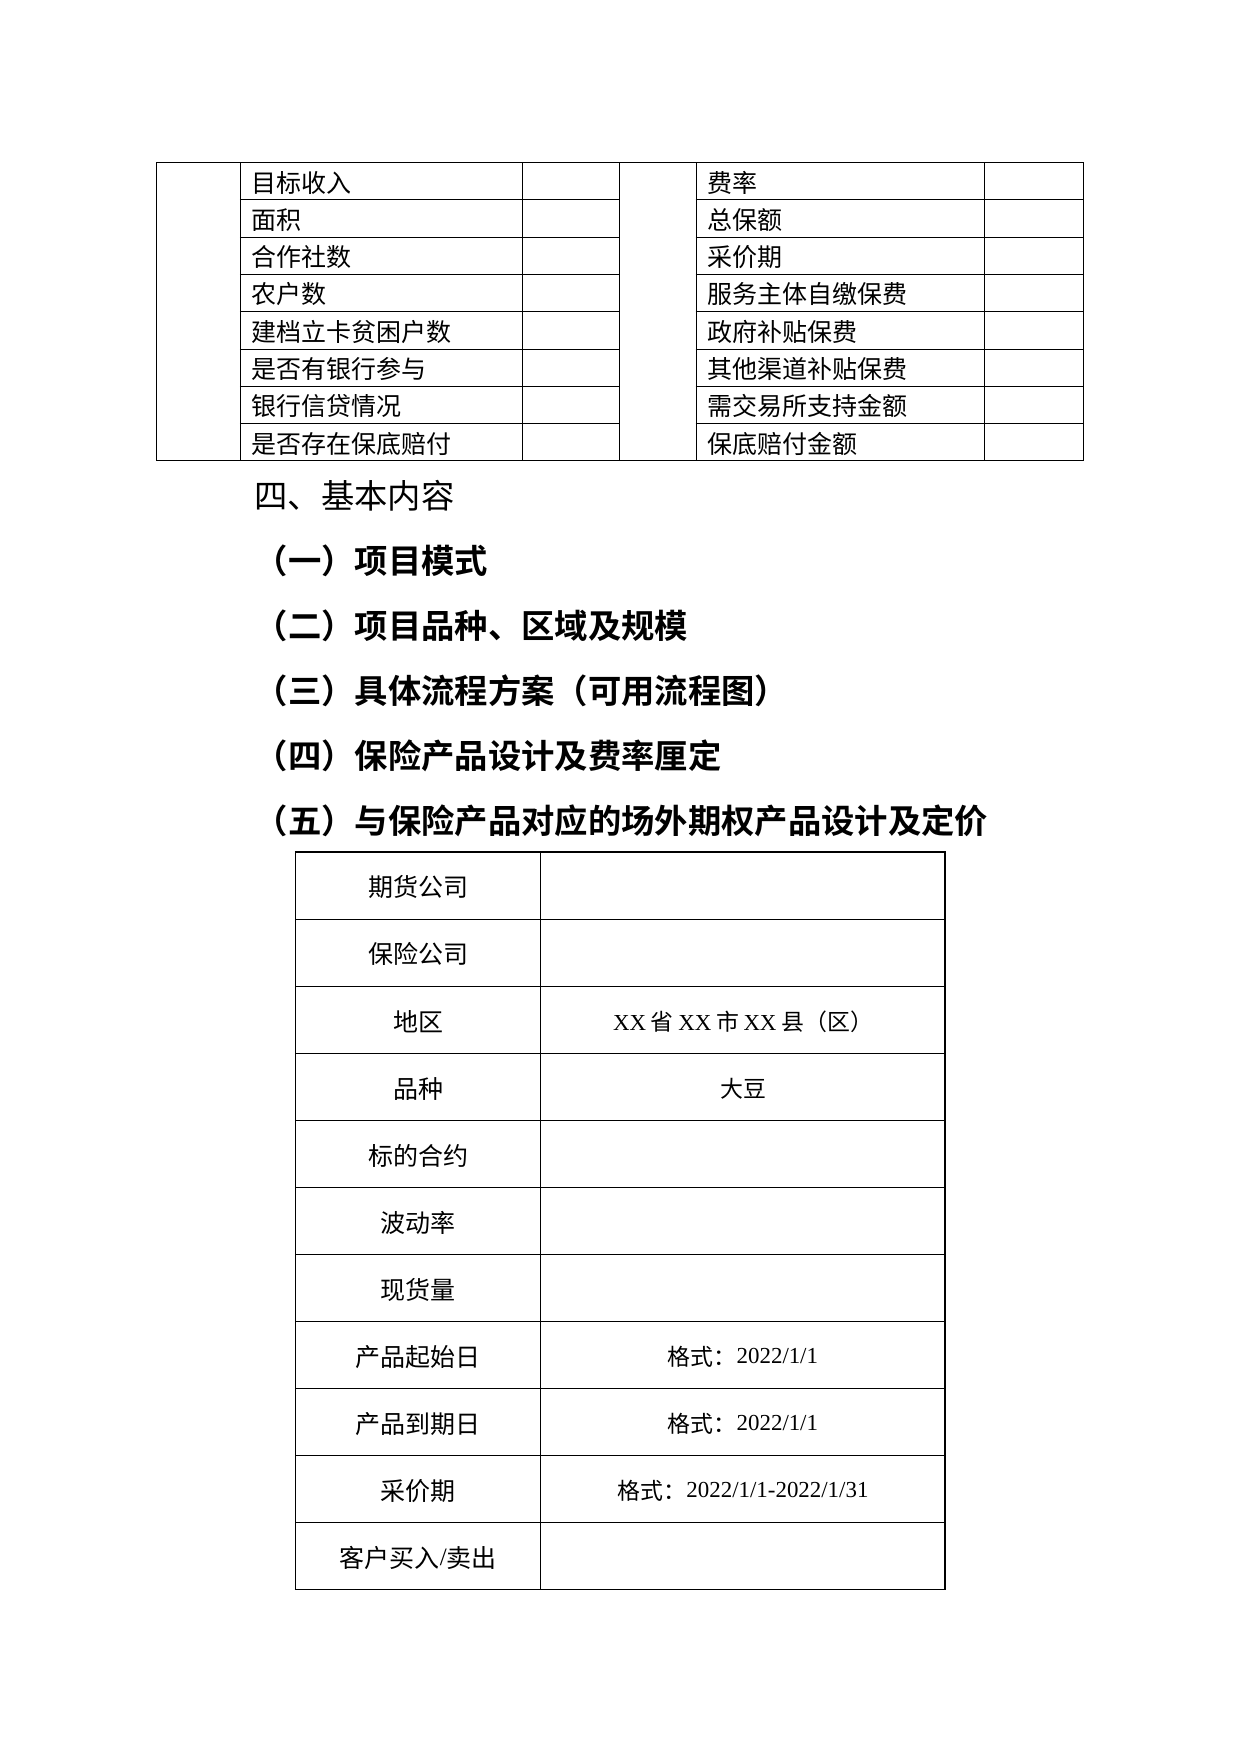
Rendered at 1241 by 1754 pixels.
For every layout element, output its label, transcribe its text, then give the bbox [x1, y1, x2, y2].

table_cell [985, 424, 1083, 460]
table_cell [541, 1523, 944, 1589]
table_cell [523, 424, 619, 460]
table_cell 标的合约 [296, 1121, 540, 1187]
table_header 期货公司 [296, 853, 540, 918]
text （五）与保险产品对应的场外期权产品设计及定价 [187, 786, 1053, 851]
table_cell [985, 312, 1083, 348]
table_cell 其他渠道补贴保费 [697, 350, 984, 386]
table_cell 格式：2022/1/1-2022/1/31 [541, 1456, 944, 1522]
table_cell 面积 [241, 200, 522, 237]
text （三）具体流程方案（可用流程图） [187, 656, 1053, 721]
table_cell [541, 1255, 944, 1321]
table_cell [541, 1188, 944, 1254]
table_cell [541, 1121, 944, 1187]
table_cell [985, 238, 1083, 274]
table_cell [985, 163, 1083, 199]
table_cell [523, 275, 619, 311]
table_cell 银行信贷情况 [241, 387, 522, 423]
table_cell 格式：2022/1/1 [541, 1322, 944, 1388]
table_cell [523, 200, 619, 237]
text （二）项目品种、区域及规模 [187, 591, 1053, 656]
text （四）保险产品设计及费率厘定 [187, 721, 1053, 786]
table_cell [541, 920, 944, 986]
table_cell [523, 350, 619, 386]
table_cell 采价期 [697, 238, 984, 274]
table_cell [523, 163, 619, 199]
table_cell [985, 275, 1083, 311]
table_cell [523, 238, 619, 274]
table_cell 合作社数 [241, 238, 522, 274]
list 基本内容 [187, 461, 1053, 526]
table_cell 保底赔付金额 [697, 424, 984, 460]
table_cell [985, 387, 1083, 423]
table_cell 产品到期日 [296, 1389, 540, 1455]
table_cell 费率 [697, 163, 984, 199]
table_cell 波动率 [296, 1188, 540, 1254]
table_cell 大豆 [541, 1054, 944, 1120]
table_cell 农户数 [241, 275, 522, 311]
table_cell 需交易所支持金额 [697, 387, 984, 423]
table_cell 保险公司 [296, 920, 540, 986]
table_header [541, 853, 944, 918]
table_cell 地区 [296, 987, 540, 1053]
table_cell 采价期 [296, 1456, 540, 1522]
text （一）项目模式 [187, 526, 1053, 591]
table_cell 总保额 [697, 200, 984, 237]
table_cell 格式：2022/1/1 [541, 1389, 944, 1455]
table_cell 目标收入 [241, 163, 522, 199]
table_cell 产品起始日 [296, 1322, 540, 1388]
table_cell 现货量 [296, 1255, 540, 1321]
table_cell 品种 [296, 1054, 540, 1120]
table_cell XX省XX市XX县（区） [541, 987, 944, 1053]
table_cell 是否有银行参与 [241, 350, 522, 386]
table_cell [985, 350, 1083, 386]
table_cell 建档立卡贫困户数 [241, 312, 522, 348]
table_cell 客户买入/卖出 [296, 1523, 540, 1589]
table_cell [985, 200, 1083, 237]
table_cell [523, 312, 619, 348]
table_cell 政府补贴保费 [697, 312, 984, 348]
table_cell 是否存在保底赔付 [241, 424, 522, 460]
table_cell [523, 387, 619, 423]
table_cell 服务主体自缴保费 [697, 275, 984, 311]
